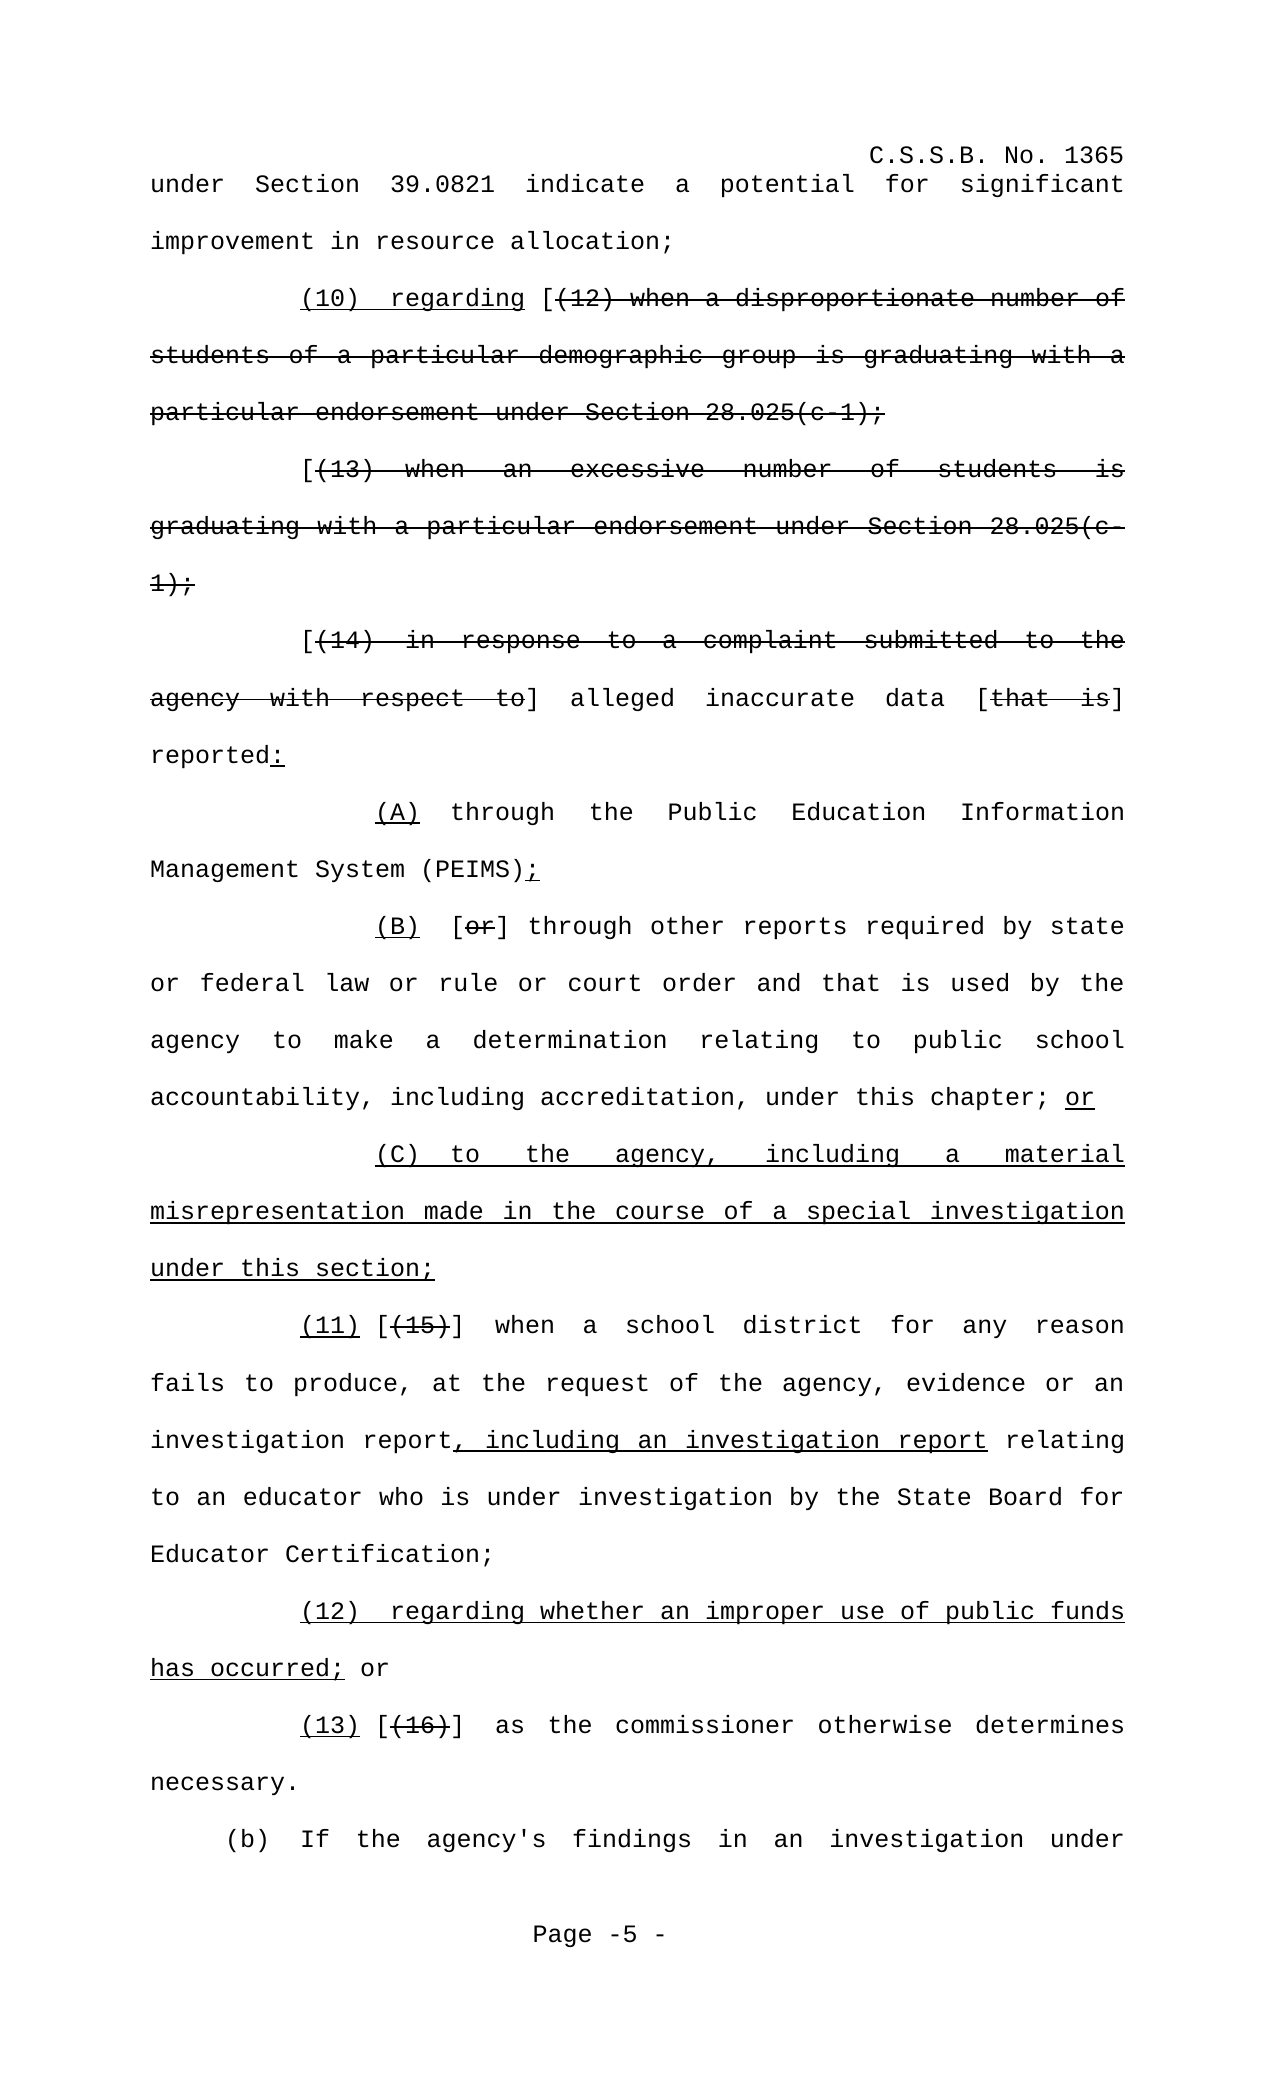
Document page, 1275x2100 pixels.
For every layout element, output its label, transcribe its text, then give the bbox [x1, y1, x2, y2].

text (12) regarding whether an improper use of public funds has occurred; or [150, 1598, 1125, 1684]
text (13) [(16)] as the commissioner otherwise determines necessary. [150, 1712, 1125, 1798]
text (B) [or] through other reports required by state or federal law or rule or court order and that is used by the agency to make a determination relating to public school accountability, including accreditation, under this chapter; or [150, 913, 1125, 1113]
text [150, 1827, 1125, 1855]
text (A) through the Public Education Information Management System (PEIMS); [150, 799, 1125, 885]
text (C) to the agency, including a material misrepresentation made in the course of a special investigation under this section; [150, 1142, 1125, 1222]
text [(13) when an excessive number of students is graduating with a particular endorsement under Section 28.025(c-1); [150, 457, 1125, 527]
text (11) [(15)] when a school district for any reason fails to produce, at the request of the agency, evidence or an investigation report, including an investigation report relating to an educator who is under investigation by the State Board for Educator Certification; [150, 1313, 1125, 1570]
text [(13) when an excessive number of students is graduating with a particular endorsement under Section 28.025(c-1); [150, 529, 1125, 599]
text (10) regarding [(12) when a disproportionate number of students of a particular demographic group is graduating with a particular endorsement under Section 28.025(c-1); [150, 285, 1125, 356]
text [(14) in response to a complaint submitted to the agency with respect to] alleged inaccurate data [that is] reported: [150, 628, 1125, 771]
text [150, 171, 1125, 257]
text (10) regarding [(12) when a disproportionate number of students of a particular demographic group is graduating with a particular endorsement under Section 28.025(c-1); [150, 358, 1125, 428]
text (C) to the agency, including a material misrepresentation made in the course of a special investigation under this section; [150, 1224, 1125, 1284]
